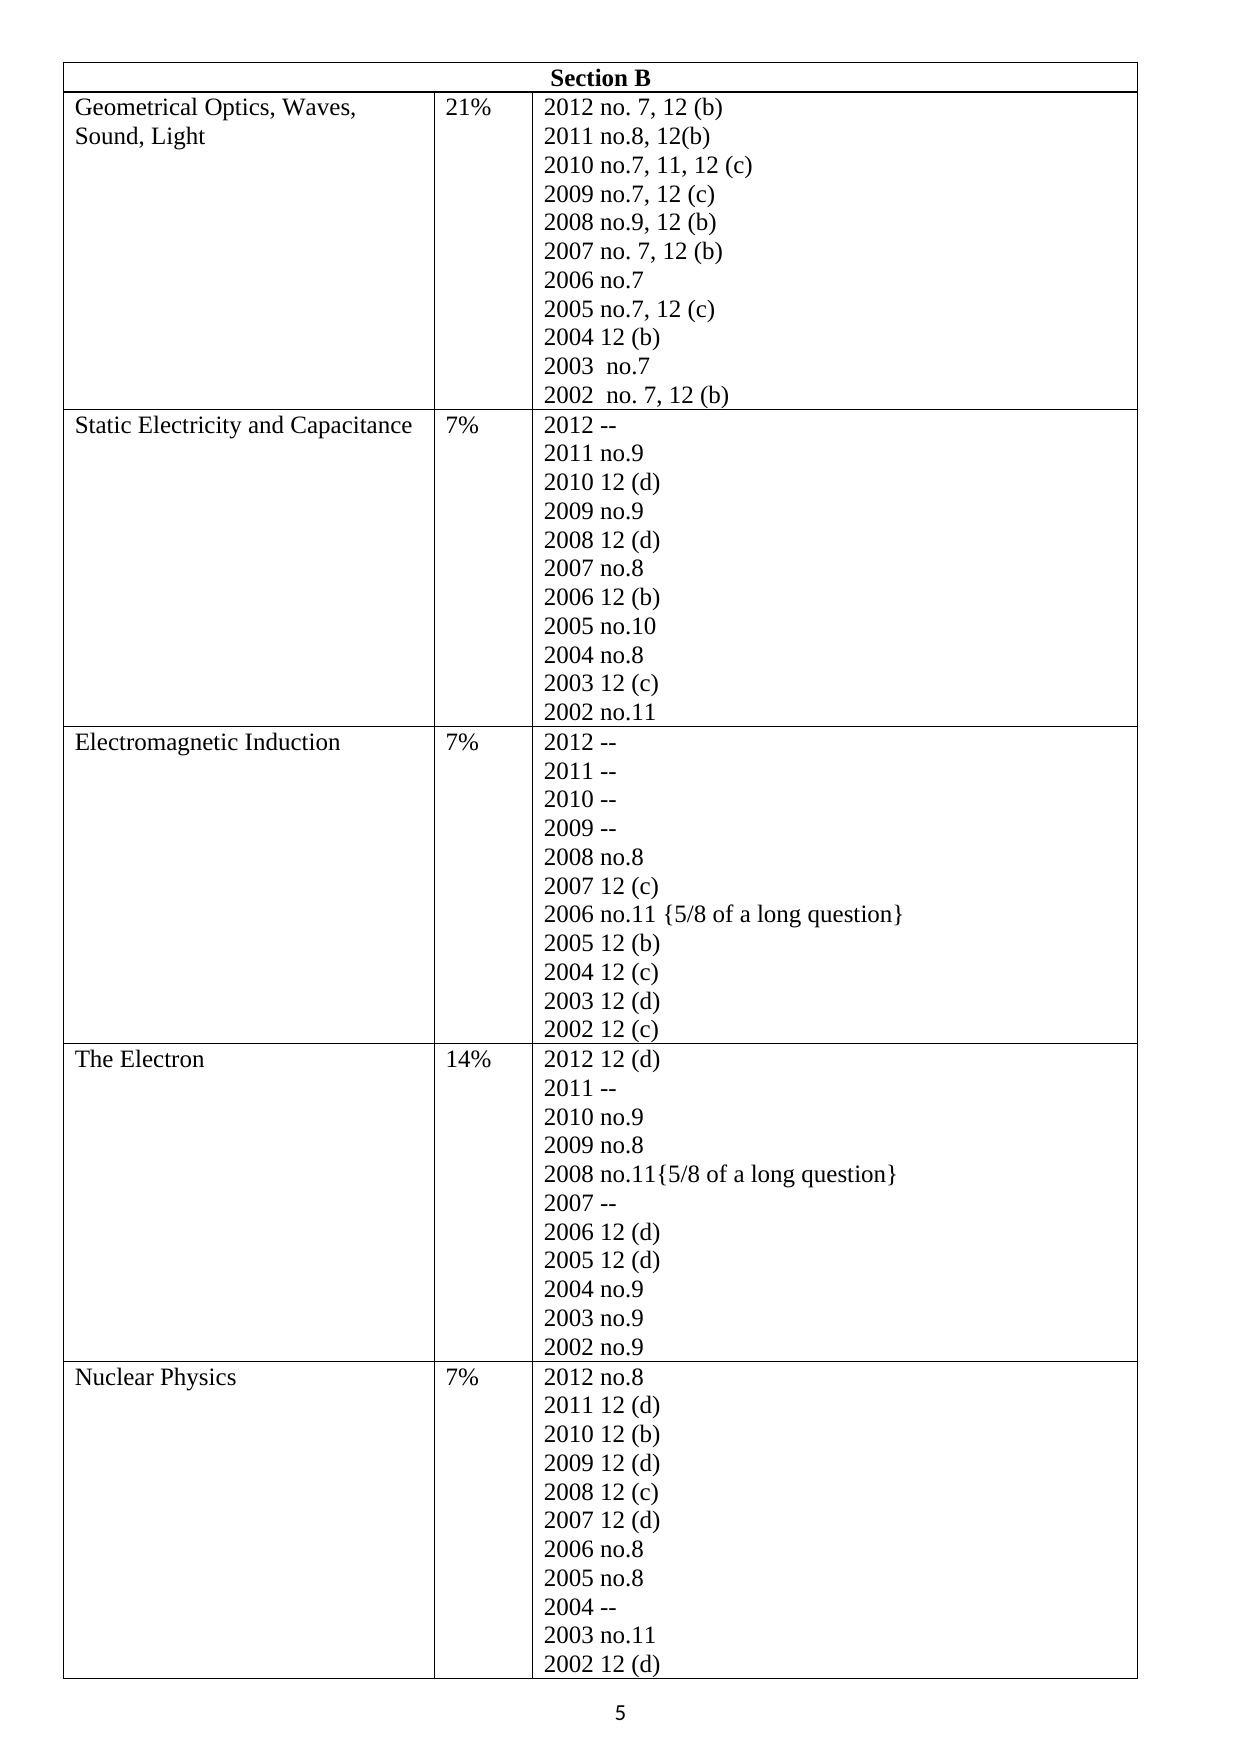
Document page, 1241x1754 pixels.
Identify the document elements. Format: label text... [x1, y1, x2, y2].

table_cell 7% [435, 1362, 532, 1678]
table_cell Nuclear Physics [64, 1362, 434, 1678]
table_cell 21% [435, 93, 532, 409]
table_cell Electromagnetic Induction [64, 727, 434, 1043]
table_cell Geometrical Optics, Waves, Sound, Light [64, 93, 434, 409]
table_header Section B [64, 63, 1137, 91]
table_cell 2012 12 (d) 2011 -- 2010 no.9 2009 no.8 2008 no.11{5/8 of a long question} 2007 -- 2006 12 (d) 2005 12 (d) 2004 no.9 2003 no.9 2002 no.9 [533, 1044, 1137, 1361]
table_cell The Electron [64, 1044, 434, 1361]
table_cell 2012 no. 7, 12 (b) 2011 no.8, 12(b) 2010 no.7, 11, 12 (c) 2009 no.7, 12 (c) 2008 no.9, 12 (b) 2007 no. 7, 12 (b) 2006 no.7 2005 no.7, 12 (c) 2004 12 (b) 2003 no.7 2002 no. 7, 12 (b) [533, 93, 1137, 409]
table_cell Static Electricity and Capacitance [64, 410, 434, 726]
table_cell 7% [435, 727, 532, 1043]
table_cell 7% [435, 410, 532, 726]
table_cell 14% [435, 1044, 532, 1361]
table_cell 2012 -- 2011 no.9 2010 12 (d) 2009 no.9 2008 12 (d) 2007 no.8 2006 12 (b) 2005 no.10 2004 no.8 2003 12 (c) 2002 no.11 [533, 410, 1137, 726]
table_cell 2012 no.8 2011 12 (d) 2010 12 (b) 2009 12 (d) 2008 12 (c) 2007 12 (d) 2006 no.8 2005 no.8 2004 -- 2003 no.11 2002 12 (d) [533, 1362, 1137, 1678]
table_cell 2012 -- 2011 -- 2010 -- 2009 -- 2008 no.8 2007 12 (c) 2006 no.11 {5/8 of a long question} 2005 12 (b) 2004 12 (c) 2003 12 (d) 2002 12 (c) [533, 727, 1137, 1043]
